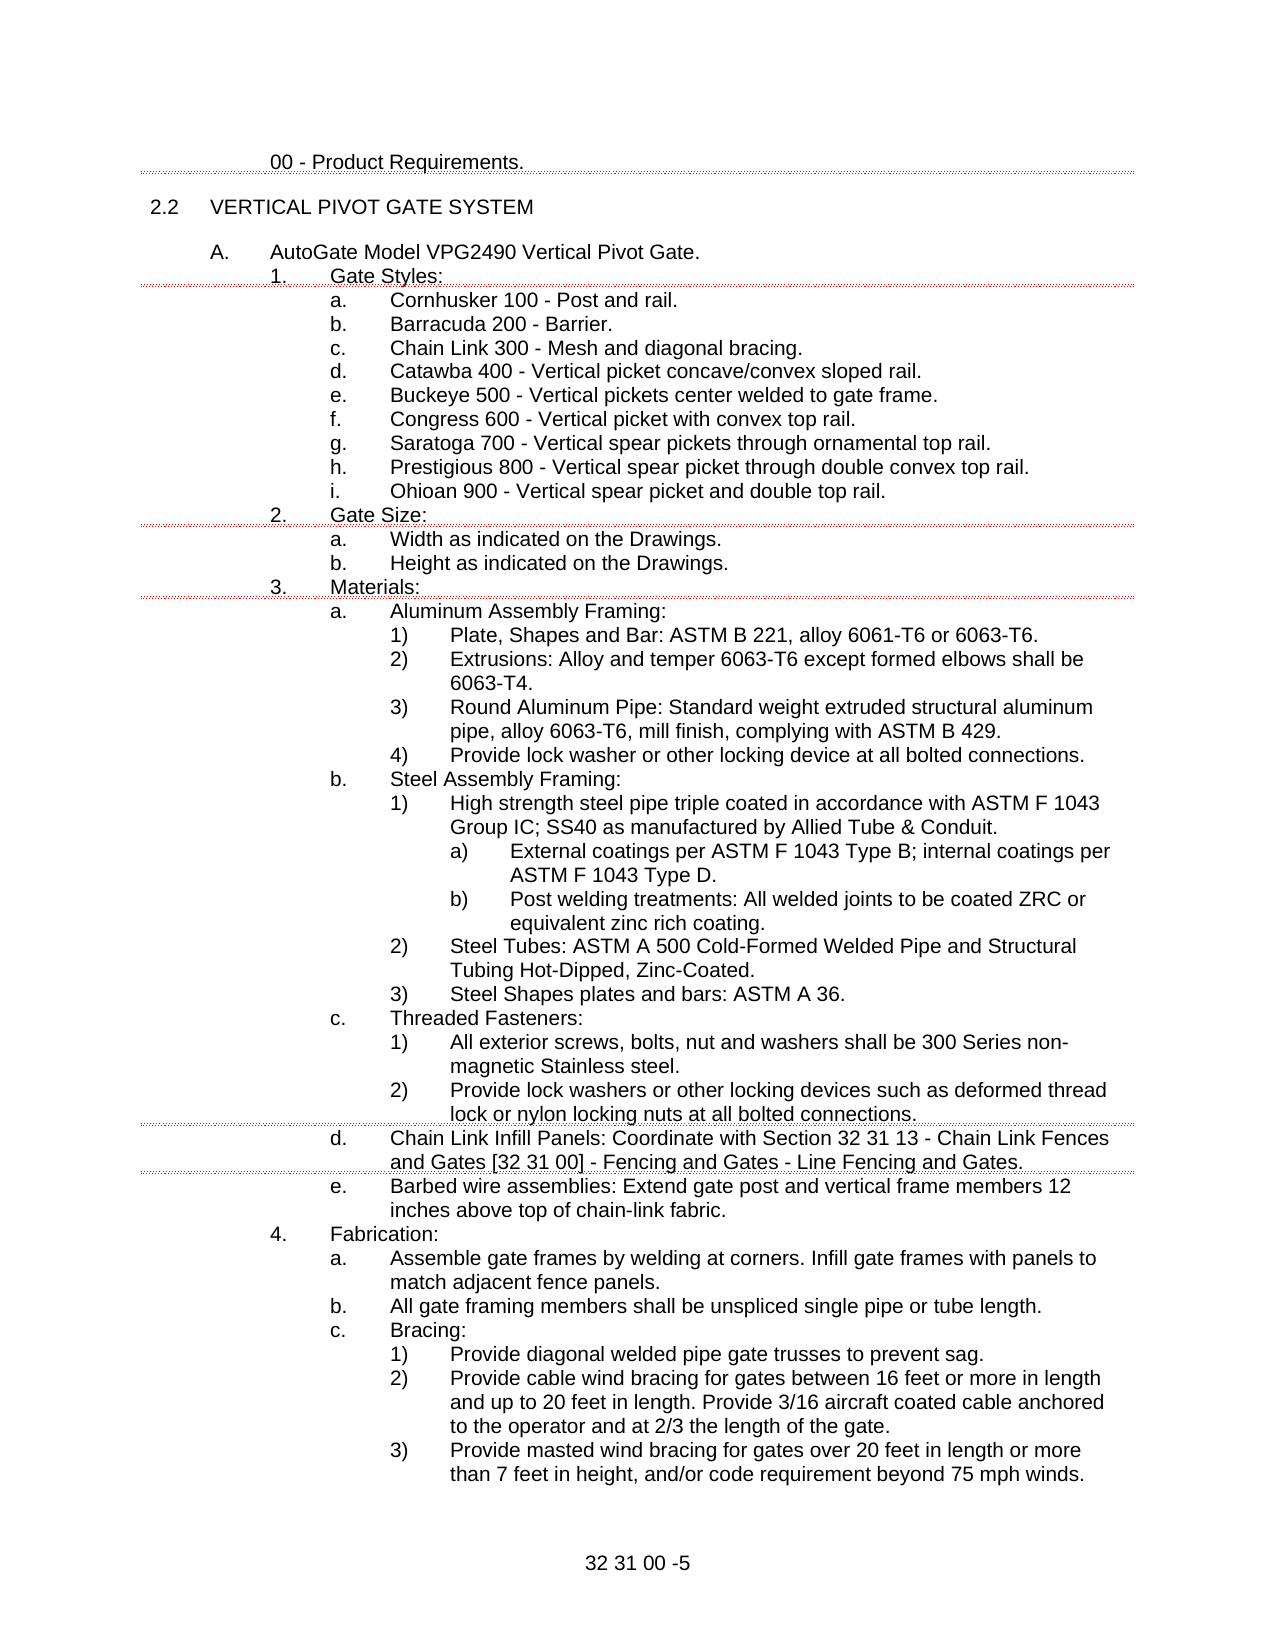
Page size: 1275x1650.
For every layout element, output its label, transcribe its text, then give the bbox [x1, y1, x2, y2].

list All gate framing members shall be unspliced single pipe or tube length. [330, 1294, 1125, 1318]
list Catawba 400 - Vertical picket concave/convex sloped rail. [330, 359, 1125, 383]
list Aluminum Assembly Framing: [330, 599, 1125, 623]
list Steel Shapes plates and bars: ASTM A 36. [390, 982, 1125, 1006]
list All exterior screws, bolts, nut and washers shall be 300 Series non-magnetic Stainless steel. [390, 1030, 1125, 1078]
list Post welding treatments: All welded joints to be coated ZRC or equivalent zinc rich coating. [450, 886, 1125, 934]
list Height as indicated on the Drawings. [330, 551, 1125, 575]
list Cornhusker 100 - Post and rail. [330, 287, 1125, 311]
list Provide lock washers or other locking devices such as deformed thread lock or nylon locking nuts at all bolted connections. [390, 1078, 1125, 1126]
list Provide cable wind bracing for gates between 16 feet or more in length and up to 20 feet in length. Provide 3/16 aircraft coated cable anchored to the operator and at 2/3 the length of the gate. [390, 1366, 1125, 1437]
list Chain Link Infill Panels: Coordinate with Section 32 31 13 - Chain Link Fences and Gates [32 31 00] - Fencing and Gates - Line Fencing and Gates. [330, 1126, 1125, 1174]
list Ohioan 900 - Vertical spear picket and double top rail. [330, 479, 1125, 503]
list Barbed wire assemblies: Extend gate post and vertical frame members 12 inches above top of chain-link fabric. [330, 1174, 1125, 1222]
list AutoGate Model VPG2490 Vertical Pivot Gate. [210, 239, 1125, 263]
list Assemble gate frames by welding at corners. Infill gate frames with panels to match adjacent fence panels. [330, 1246, 1125, 1294]
list Congress 600 - Vertical picket with convex top rail. [330, 407, 1125, 431]
list Buckeye 500 - Vertical pickets center welded to gate frame. [330, 383, 1125, 407]
list Plate, Shapes and Bar: ASTM B 221, alloy 6061-T6 or 6063-T6. [390, 623, 1125, 647]
list Barracuda 200 - Barrier. [330, 311, 1125, 335]
list Saratoga 700 - Vertical spear pickets through ornamental top rail. [330, 431, 1125, 455]
list Provide diagonal welded pipe gate trusses to prevent sag. [390, 1342, 1125, 1366]
list Steel Tubes: ASTM A 500 Cold-Formed Welded Pipe and Structural Tubing Hot-Dipped, Zinc-Coated. [390, 934, 1125, 982]
list Gate Size: [270, 503, 1125, 527]
list Extrusions: Alloy and temper 6063-T6 except formed elbows shall be 6063-T4. [390, 647, 1125, 695]
list Gate Styles: [270, 263, 1125, 287]
list Materials: [270, 575, 1125, 599]
list VERTICAL PIVOT GATE SYSTEM [150, 195, 1125, 219]
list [210, 150, 1125, 174]
list High strength steel pipe triple coated in accordance with ASTM F 1043 Group IC; SS40 as manufactured by Allied Tube & Conduit. [390, 791, 1125, 838]
list Chain Link 300 - Mesh and diagonal bracing. [330, 335, 1125, 359]
list Fabrication: [270, 1222, 1125, 1246]
list Provide lock washer or other locking device at all bolted connections. [390, 743, 1125, 767]
list Round Aluminum Pipe: Standard weight extruded structural aluminum pipe, alloy 6063-T6, mill finish, complying with ASTM B 429. [390, 695, 1125, 743]
list Bracing: [330, 1318, 1125, 1342]
list Threaded Fasteners: [330, 1006, 1125, 1030]
list External coatings per ASTM F 1043 Type B; internal coatings per ASTM F 1043 Type D. [450, 838, 1125, 886]
list Steel Assembly Framing: [330, 767, 1125, 791]
list Width as indicated on the Drawings. [330, 527, 1125, 551]
list Provide masted wind bracing for gates over 20 feet in length or more than 7 feet in height, and/or code requirement beyond 75 mph winds. [390, 1437, 1125, 1485]
list Prestigious 800 - Vertical spear picket through double convex top rail. [330, 455, 1125, 479]
